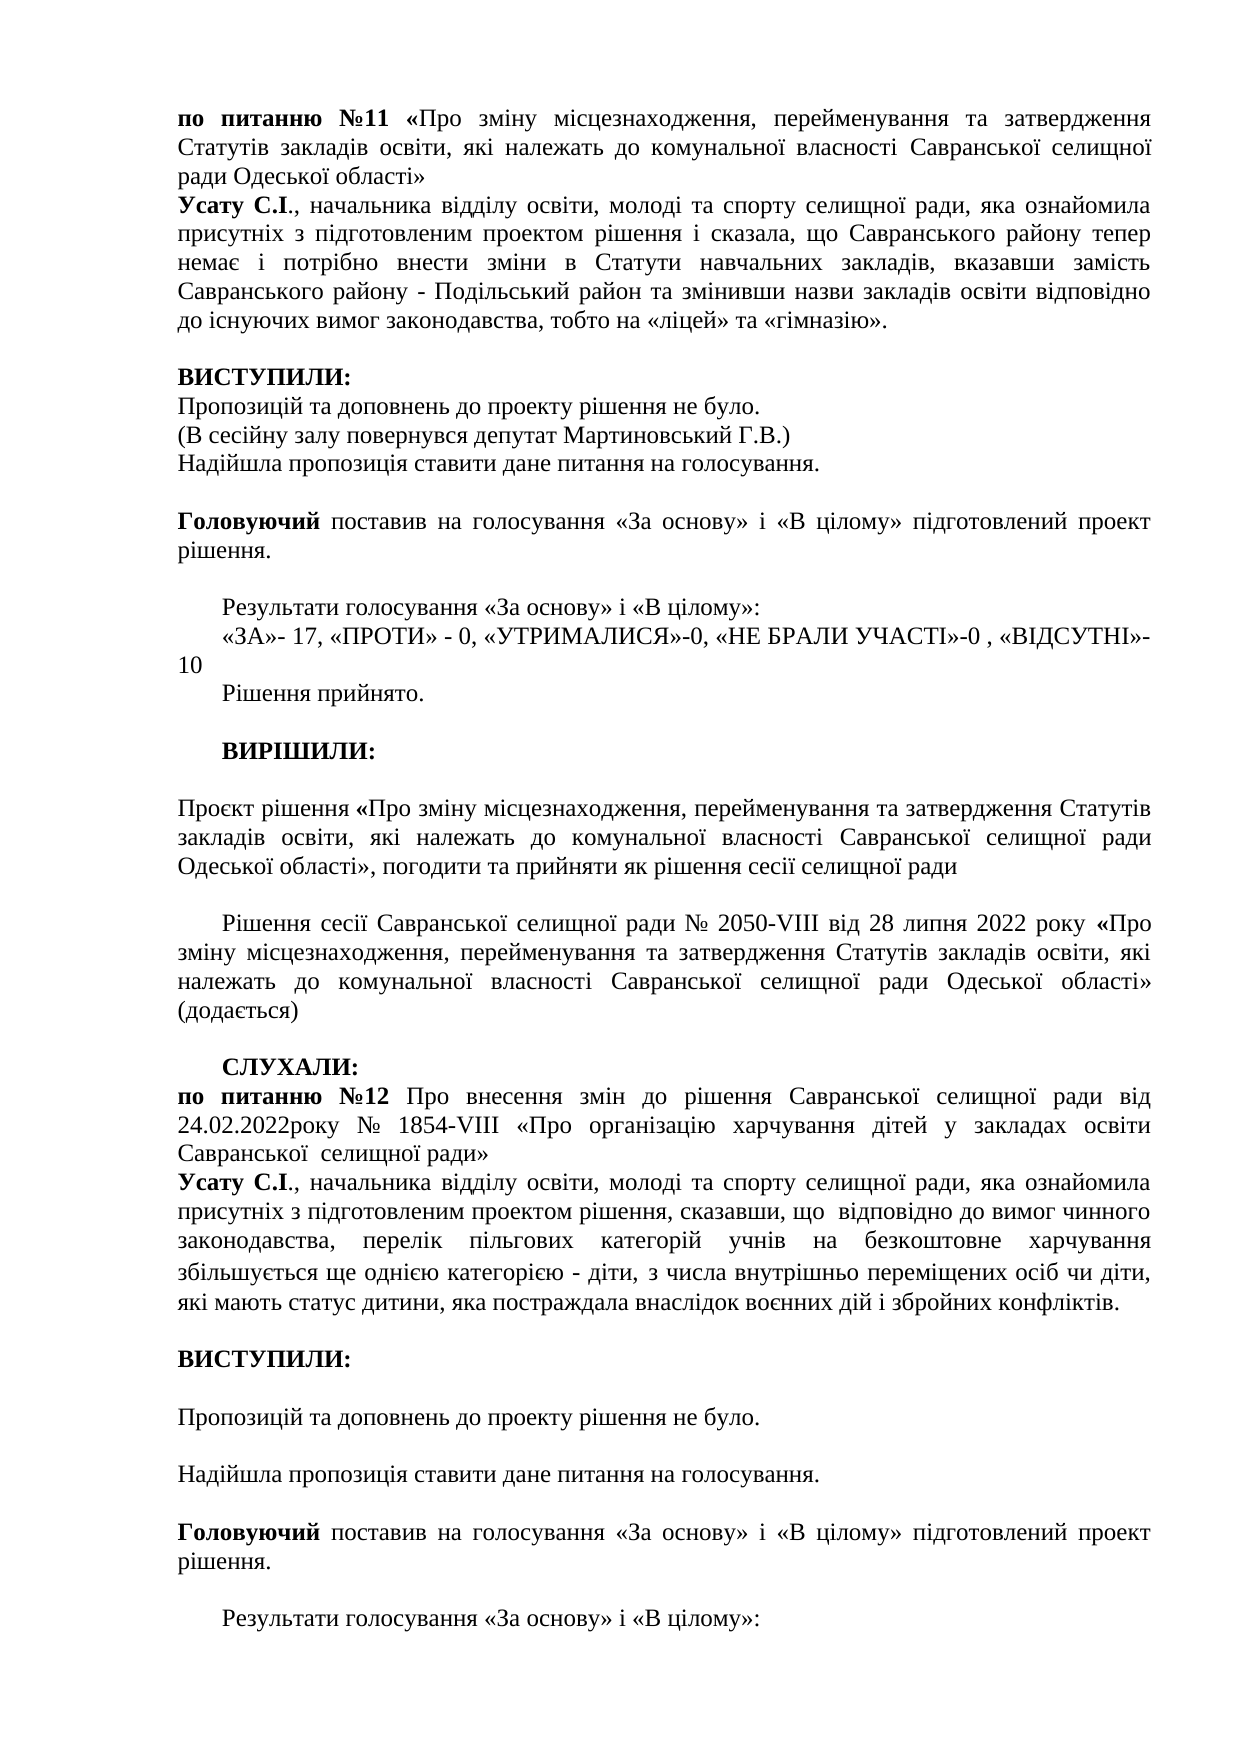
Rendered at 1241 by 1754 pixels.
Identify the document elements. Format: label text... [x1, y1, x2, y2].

text Проєкт рішення «Про зміну місцезнаходження, перейменування та затвердження Статутів закладів освіти, які належать до комунальної власності Савранської селищної ради Одеської області», погодити та прийняти як рішення сесії селищної ради [177, 793, 1152, 880]
text по питанню №12 Про внесення змін до рішення Савранської селищної ради від 24.02.2022року № 1854-VІІІ «Про організацію харчування дітей у закладах освіти Савранської селищної ради» [177, 1081, 1152, 1167]
text Рішення сесії Савранської селищної ради № 2050-VIII від 28 липня 2022 року «Про зміну місцезнаходження, перейменування та затвердження Статутів закладів освіти, які належать до комунальної власності Савранської селищної ради Одеської області» (додається) [177, 908, 1152, 1023]
text СЛУХАЛИ: [177, 1052, 1152, 1081]
text Результати голосування «За основу» і «В цілому»: [177, 592, 1152, 621]
text Усату С.І., начальника відділу освіти, молоді та спорту селищної ради, яка ознайомила присутніх з підготовленим проектом рішення і сказала, що Савранського району тепер немає і потрібно внести зміни в Статути навчальних закладів, вказавши замість Савранського району - Подільський район та змінивши назви закладів освіти відповідно до існуючих вимог законодавства, тобто на «ліцей» та «гімназію». [177, 190, 1152, 333]
text (В сесійну залу повернувся депутат Мартиновський Г.В.) [177, 420, 1152, 448]
text Рішення прийнято. [177, 678, 1152, 707]
text Надійшла пропозиція ставити дане питання на голосування. [177, 448, 1152, 477]
text по питанню №11 «Про зміну місцезнаходження, перейменування та затвердження Статутів закладів освіти, які належать до комунальної власності Савранської селищної ради Одеської області» [177, 103, 1152, 190]
text Результати голосування «За основу» і «В цілому»: [177, 1603, 1152, 1632]
text Надійшла пропозиція ставити дане питання на голосування. [177, 1459, 1152, 1488]
text Усату С.І., начальника відділу освіти, молоді та спорту селищної ради, яка ознайомила присутніх з підготовленим проектом рішення, сказавши, що відповідно до вимог чинного законодавства, перелік пільгових категорій учнів на безкоштовне харчування збільшується ще однією категорією - діти, з числа внутрішньо переміщених осіб чи діти, які мають статус дитини, яка постраждала внаслідок воєнних дій і збройних конфліктів. [177, 1167, 1152, 1287]
text ВИСТУПИЛИ: [177, 1344, 1152, 1373]
text Головуючий поставив на голосування «За основу» і «В цілому» підготовлений проект рішення. [177, 506, 1152, 563]
text ВИСТУПИЛИ: [177, 362, 1152, 391]
text ВИРІШИЛИ: [177, 736, 1152, 765]
text Головуючий поставив на голосування «За основу» і «В цілому» підготовлений проект рішення. [177, 1517, 1152, 1574]
text «ЗА»- 17, «ПРОТИ» - 0, «УТРИМАЛИСЯ»-0, «НЕ БРАЛИ УЧАСТІ»-0 , «ВІДСУТНІ»-10 [177, 621, 1152, 678]
text Пропозицій та доповнень до проекту рішення не було. [177, 1402, 1152, 1431]
text Пропозицій та доповнень до проекту рішення не було. [177, 391, 1152, 420]
